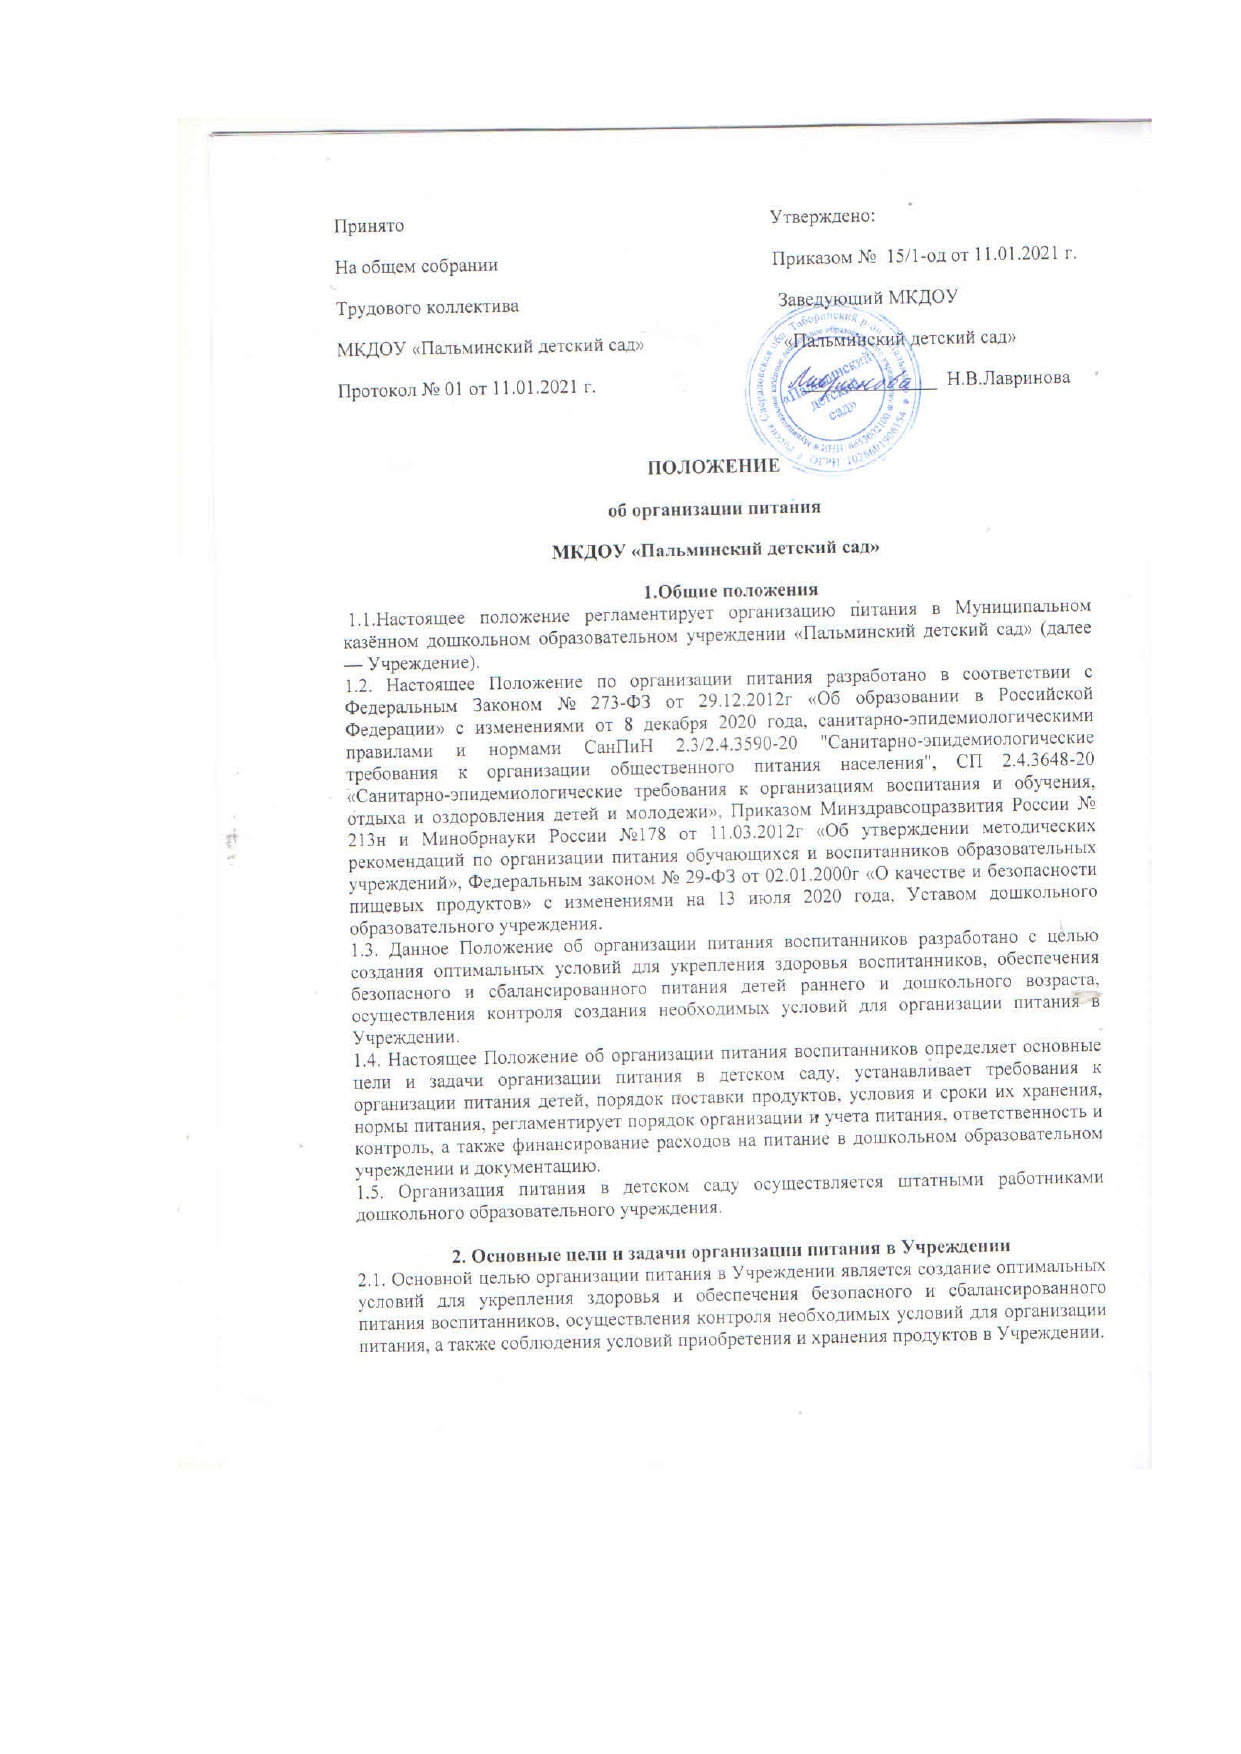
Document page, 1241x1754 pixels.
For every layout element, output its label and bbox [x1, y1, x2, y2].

picture [177, 118, 1152, 1469]
